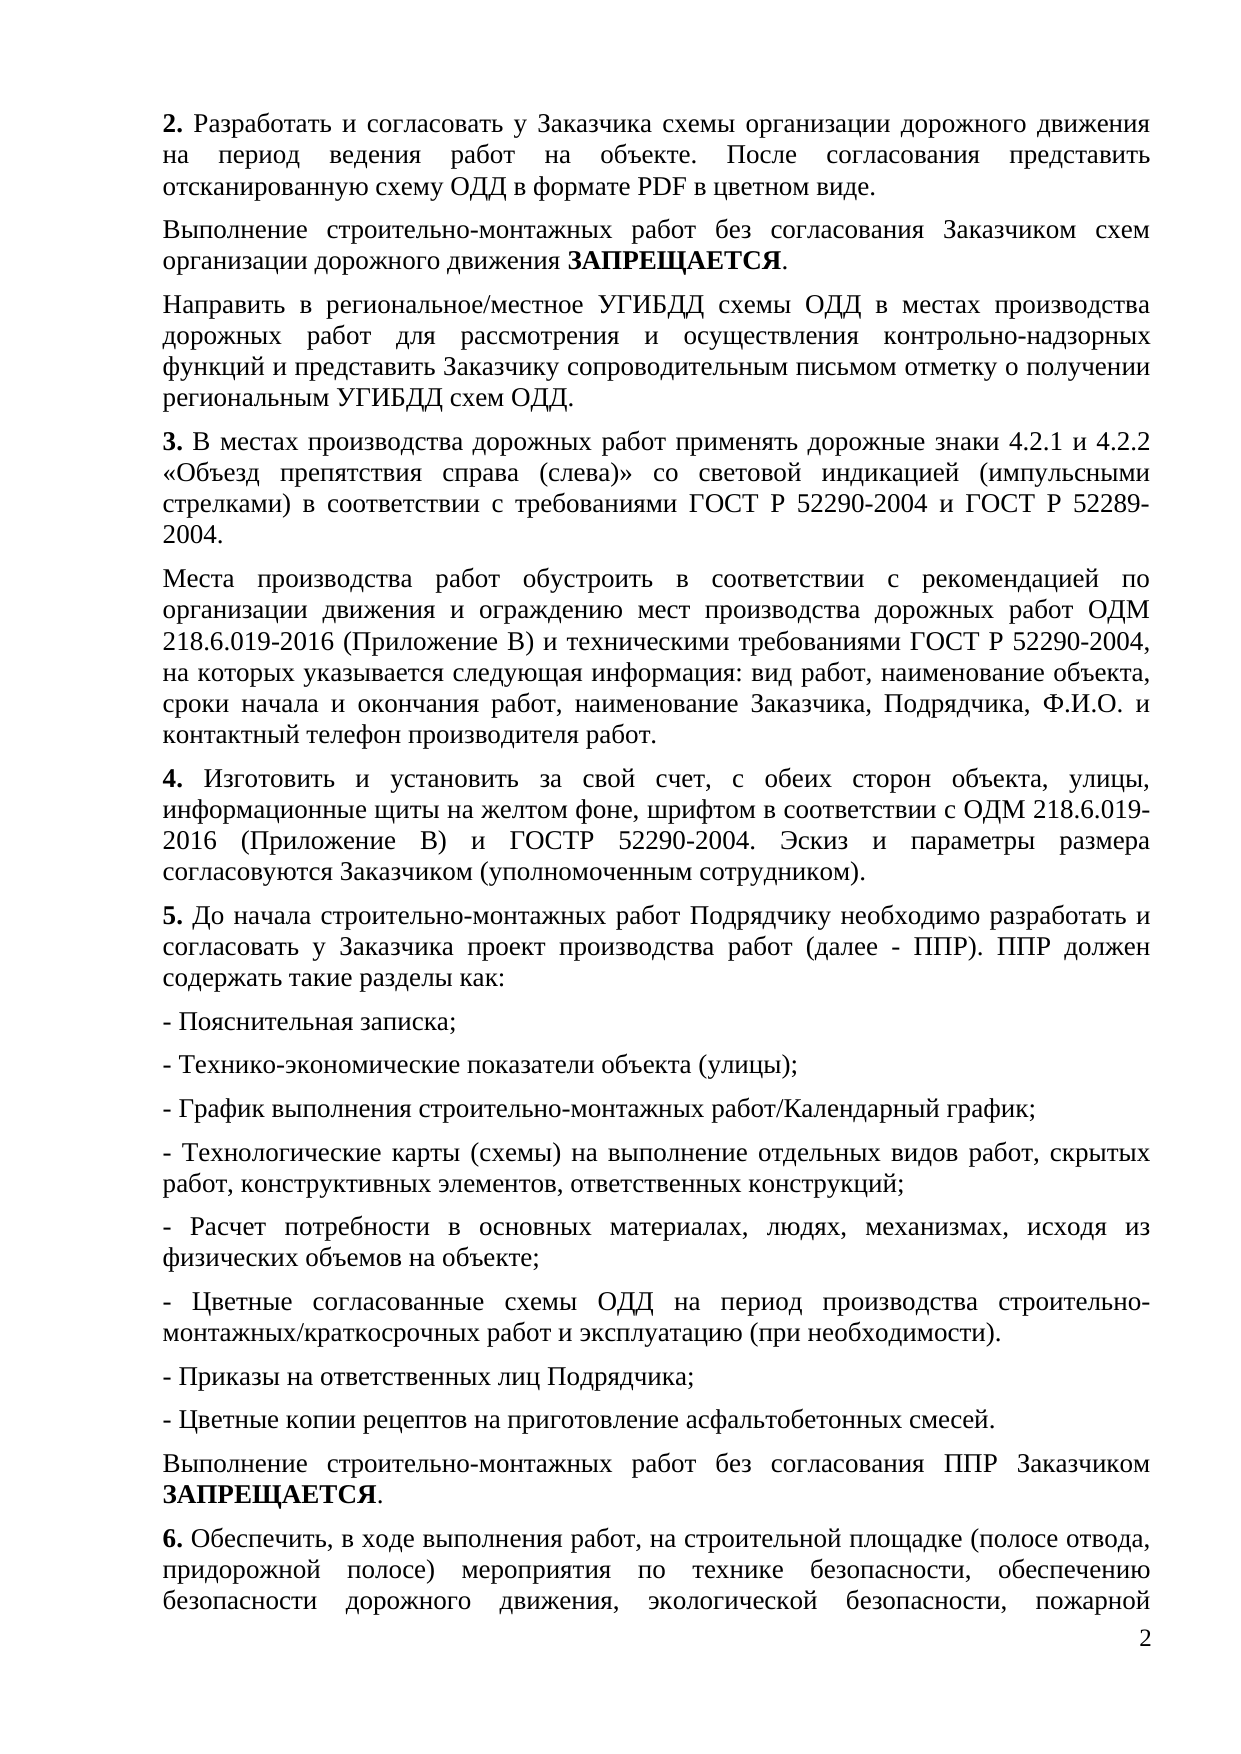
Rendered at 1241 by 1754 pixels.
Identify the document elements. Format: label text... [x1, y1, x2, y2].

text 5. До начала строительно-монтажных работ Подрядчику необходимо разработать и согласовать у Заказчика проект производства работ (далее - ППР). ППР должен содержать такие разделы как: [162, 899, 1152, 992]
text - Приказы на ответственных лиц Подрядчика; [162, 1360, 1152, 1391]
text Места производства работ обустроить в соответствии с рекомендацией по организации движения и ограждению мест производства дорожных работ ОДМ 218.6.019-2016 (Приложение В) и техническими требованиями ГОСТ Р 52290-2004, на которых указывается следующая информация: вид работ, наименование объекта, сроки начала и окончания работ, наименование Заказчика, Подрядчика, Ф.И.О. и контактный телефон производителя работ. [162, 562, 1152, 749]
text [162, 1522, 1152, 1616]
text - Технико-экономические показатели объекта (улицы); [162, 1048, 1152, 1079]
text - Технологические карты (схемы) на выполнение отдельных видов работ, скрытых работ, конструктивных элементов, ответственных конструкций; [162, 1136, 1152, 1198]
text - График выполнения строительно-монтажных работ/Календарный график; [162, 1092, 1152, 1123]
text Выполнение строительно-монтажных работ без согласования Заказчиком схем организации дорожного движения ЗАПРЕЩАЕТСЯ. [162, 213, 1152, 276]
text - Расчет потребности в основных материалах, людях, механизмах, исходя из физических объемов на объекте; [162, 1210, 1152, 1273]
text 3. В местах производства дорожных работ применять дорожные знаки 4.2.1 и 4.2.2 «Объезд препятствия справа (слева)» со световой индикацией (импульсными стрелками) в соответствии с требованиями ГОСТ Р 52290-2004 и ГОСТ Р 52289-2004. [162, 425, 1152, 550]
text - Цветные копии рецептов на приготовление асфальтобетонных смесей. [162, 1404, 1152, 1435]
text 2. Разработать и согласовать у Заказчика схемы организации дорожного движения на период ведения работ на объекте. После согласования представить отсканированную схему ОДД в формате PDF в цветном виде. [162, 107, 1152, 201]
text 4. Изготовить и установить за свой счет, с обеих сторон объекта, улицы, информационные щиты на желтом фоне, шрифтом в соответствии с ОДМ 218.6.019-2016 (Приложение В) и ГОСТР 52290-2004. Эскиз и параметры размера согласовуются Заказчиком (уполномоченным сотрудником). [162, 762, 1152, 886]
text - Пояснительная записка; [162, 1005, 1152, 1036]
text Выполнение строительно-монтажных работ без согласования ППР Заказчиком ЗАПРЕЩАЕТСЯ. [162, 1447, 1152, 1509]
text - Цветные согласованные схемы ОДД на период производства строительно-монтажных/краткосрочных работ и эксплуатацию (при необходимости). [162, 1285, 1152, 1347]
text Направить в региональное/местное УГИБДД схемы ОДД в местах производства дорожных работ для рассмотрения и осуществления контрольно-надзорных функций и представить Заказчику сопроводительным письмом отметку о получении региональным УГИБДД схем ОДД. [162, 288, 1152, 413]
